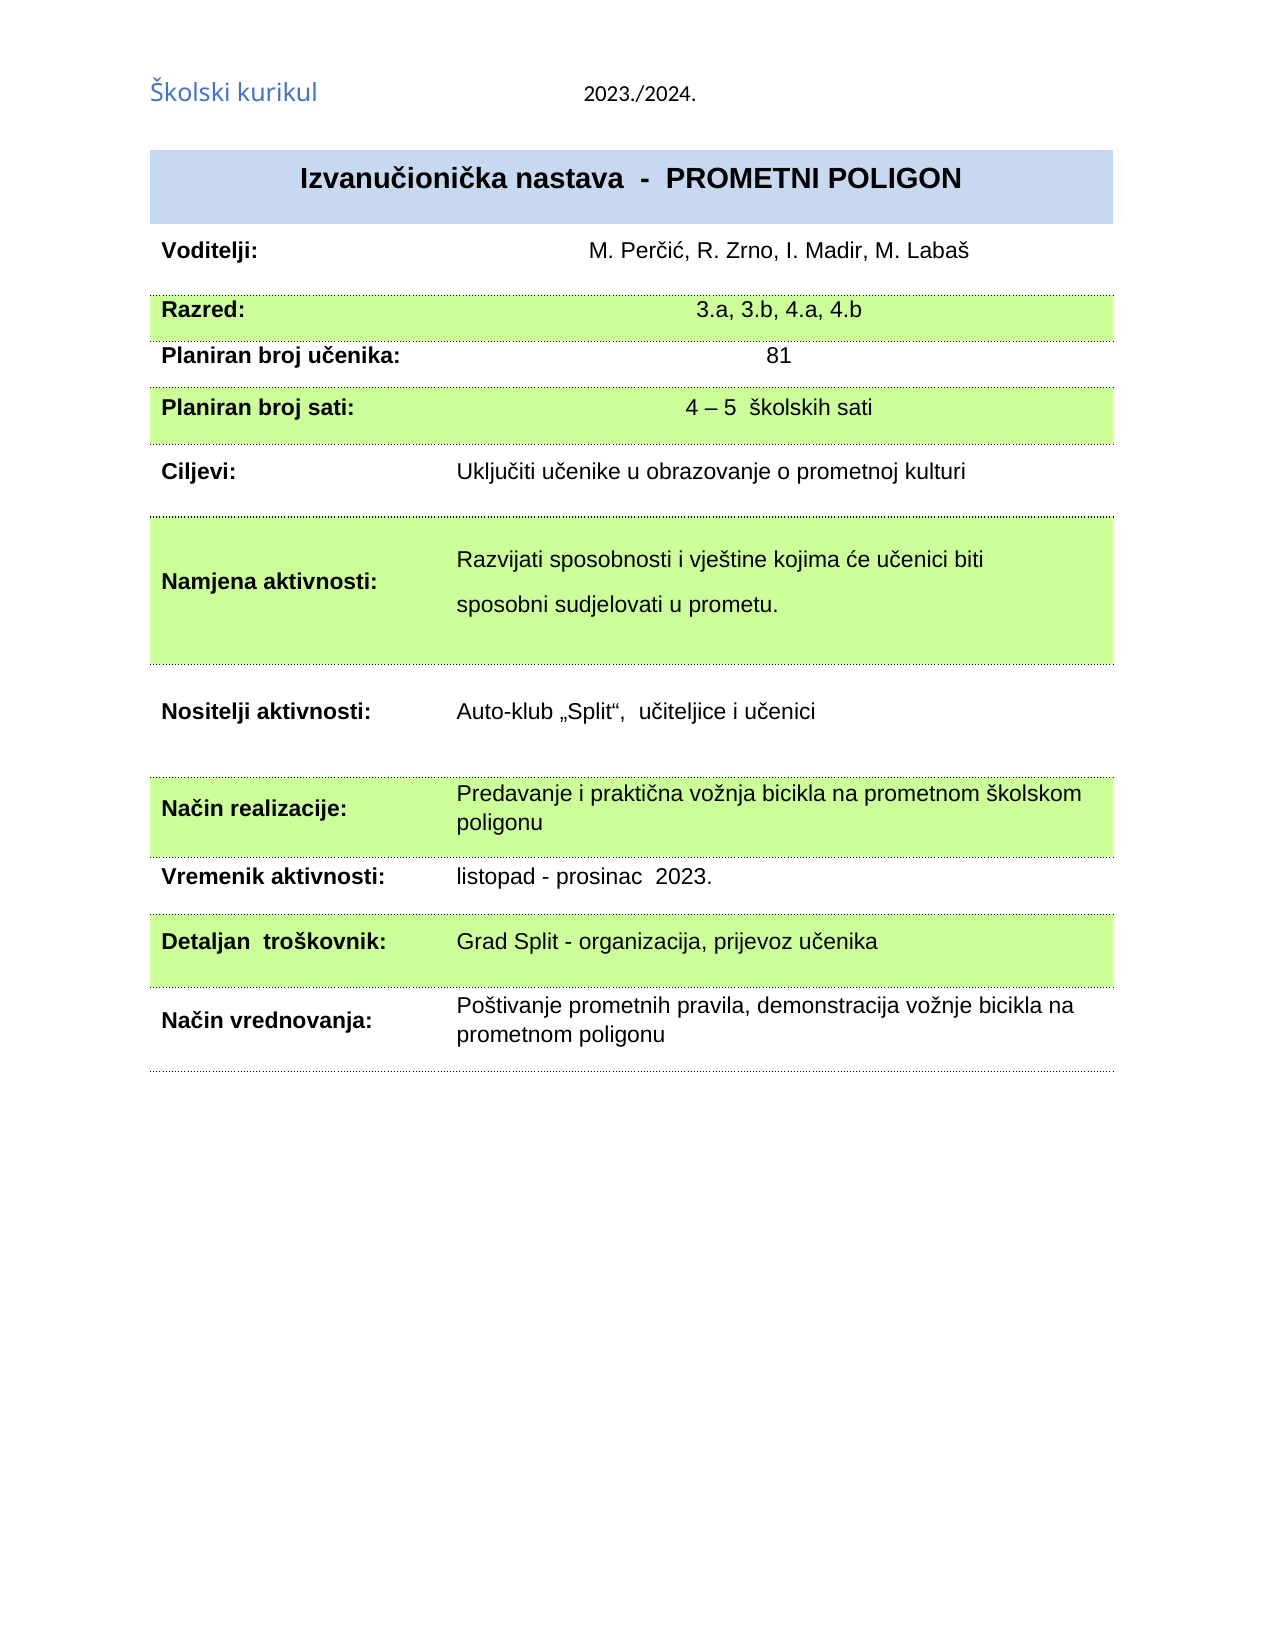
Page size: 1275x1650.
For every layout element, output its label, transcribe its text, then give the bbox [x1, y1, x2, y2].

table_cell Voditelji: [150, 224, 445, 295]
table_cell listopad - prosinac 2023. [445, 857, 1113, 914]
table_cell Predavanje i praktična vožnja bicikla na prometnom školskom poligonu [445, 777, 1113, 857]
table_cell Namjena aktivnosti: [150, 516, 445, 664]
table_cell Grad Split - organizacija, prijevoz učenika [445, 914, 1113, 987]
table_cell 4 – 5 školskih sati [445, 387, 1113, 444]
table_cell Način realizacije: [150, 777, 445, 857]
table_cell Nositelji aktivnosti: [150, 664, 445, 777]
table_cell Detaljan troškovnik: [150, 914, 445, 987]
table_cell Poštivanje prometnih pravila, demonstracija vožnje bicikla na prometnom poligonu [445, 987, 1113, 1071]
table_cell M. Perčić, R. Zrno, I. Madir, M. Labaš [445, 224, 1113, 295]
table_cell Način vrednovanja: [150, 987, 445, 1071]
table_cell Ciljevi: [150, 444, 445, 516]
table_cell Uključiti učenike u obrazovanje o prometnoj kulturi [445, 444, 1113, 516]
table_cell Planiran broj učenika: [150, 341, 445, 387]
table_cell 3.a, 3.b, 4.a, 4.b [445, 295, 1113, 341]
table_cell Razred: [150, 295, 445, 341]
table_cell Planiran broj sati: [150, 387, 445, 444]
table_cell Auto-klub „Split“, učiteljice i učenici [445, 664, 1113, 777]
table_cell Vremenik aktivnosti: [150, 857, 445, 914]
table_cell 81 [445, 341, 1113, 387]
table_header Izvanučionička nastava - PROMETNI POLIGON [150, 150, 1113, 224]
table_cell Razvijati sposobnosti i vještine kojima će učenici biti sposobni sudjelovati u prometu. [445, 516, 1113, 664]
